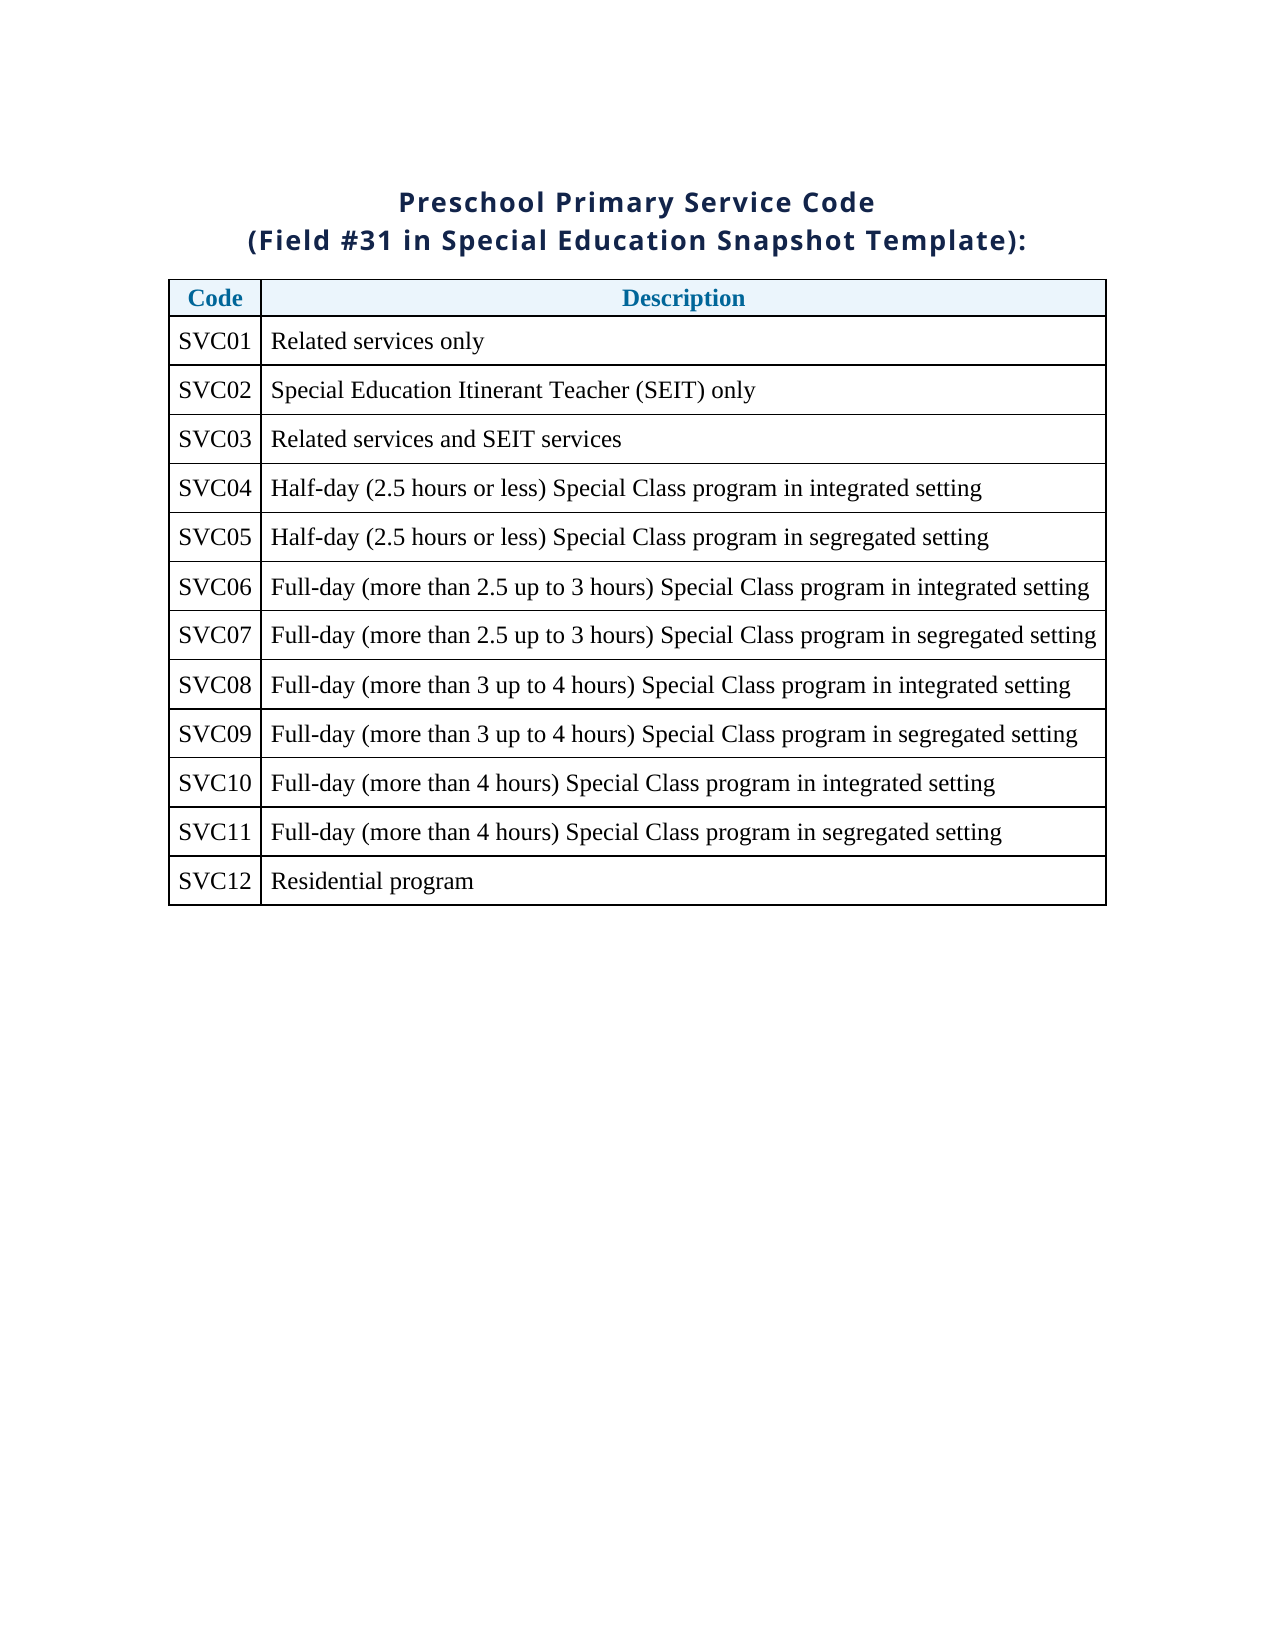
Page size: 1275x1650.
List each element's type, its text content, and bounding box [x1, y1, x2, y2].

table_cell SVC06 [170, 562, 260, 610]
table_cell Full-day (more than 4 hours) Special Class program in integrated setting [262, 758, 1105, 806]
table_cell Related services only [262, 317, 1105, 364]
table_cell SVC02 [170, 366, 260, 413]
table_cell SVC09 [170, 710, 260, 757]
table_cell Special Education Itinerant Teacher (SEIT) only [262, 366, 1105, 413]
table_cell SVC10 [170, 758, 260, 806]
table_cell Full-day (more than 3 up to 4 hours) Special Class program in segregated setting [262, 710, 1105, 757]
table_cell SVC07 [170, 611, 260, 659]
table_cell SVC03 [170, 415, 260, 462]
table_cell SVC11 [170, 808, 260, 855]
table_cell Full-day (more than 2.5 up to 3 hours) Special Class program in integrated setting [262, 562, 1105, 610]
table_header Description [262, 280, 1105, 315]
table_cell Full-day (more than 4 hours) Special Class program in segregated setting [262, 808, 1105, 855]
table_cell Residential program [262, 857, 1105, 904]
text Preschool Primary Service Code (Field #31 in Special Education Snapshot Template): [75, 183, 1200, 258]
table_cell Related services and SEIT services [262, 415, 1105, 462]
table_header Code [170, 280, 260, 315]
table_cell Half-day (2.5 hours or less) Special Class program in integrated setting [262, 464, 1105, 512]
table_cell Full-day (more than 2.5 up to 3 hours) Special Class program in segregated setting [262, 611, 1105, 659]
table_cell SVC12 [170, 857, 260, 904]
table_cell Half-day (2.5 hours or less) Special Class program in segregated setting [262, 513, 1105, 561]
table_cell SVC05 [170, 513, 260, 561]
table_cell Full-day (more than 3 up to 4 hours) Special Class program in integrated setting [262, 660, 1105, 708]
table_cell SVC08 [170, 660, 260, 708]
table_cell SVC04 [170, 464, 260, 512]
table_cell SVC01 [170, 317, 260, 364]
